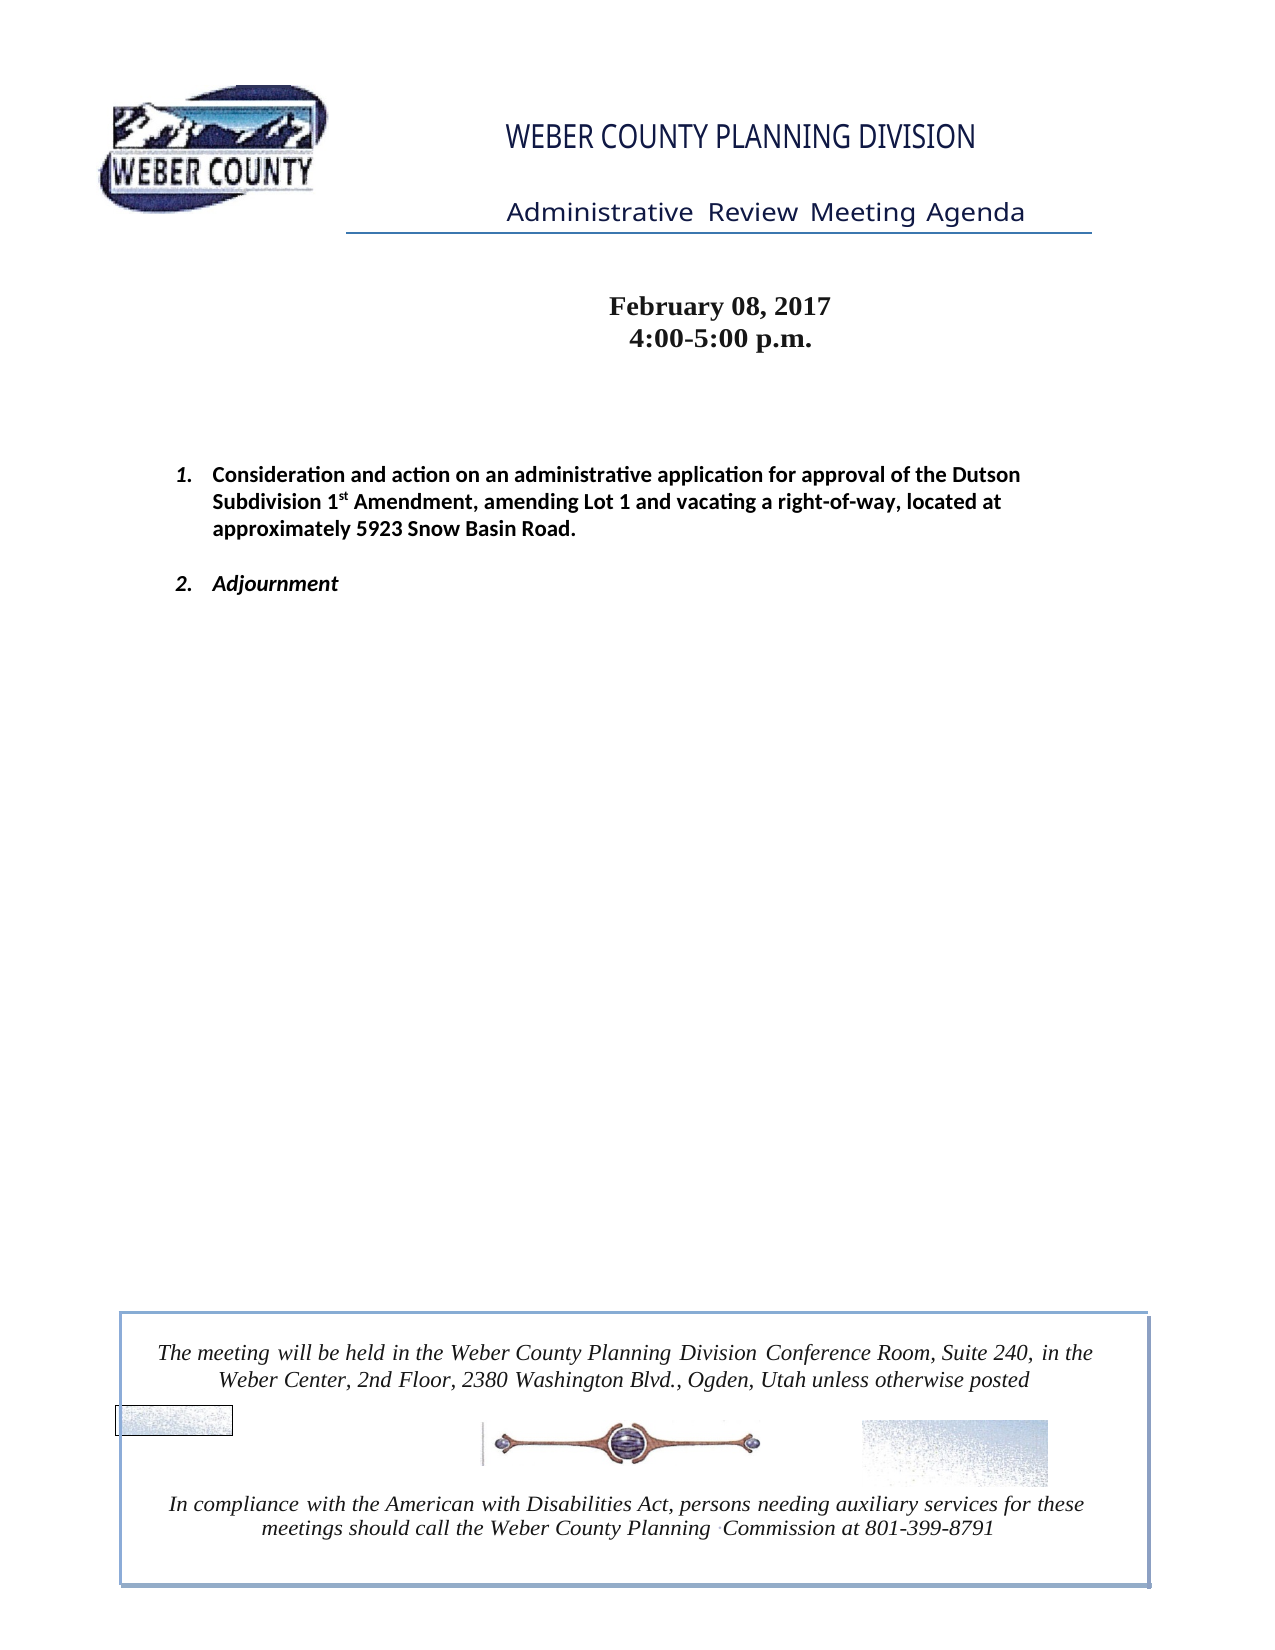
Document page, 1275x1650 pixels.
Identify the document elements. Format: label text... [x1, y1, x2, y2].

text In compliance with the American with Disabilities Act, persons needing auxiliary services for these meetings should call the Weber County Planning ·Commission at 801-399-8791 [168, 1492, 1131, 1541]
text Administrative Review Meeting Agenda [485, 194, 1131, 228]
list Adjournment [175, 569, 1131, 596]
subtitle February 08, 2017 [599, 290, 841, 321]
picture [862, 1420, 1048, 1487]
picture [122, 1406, 232, 1435]
list Consideration and action on an administrative application for approval of the Dutson Subdivision 1st Amendment, amending Lot 1 and vacating a right-of-way, located at approximately 5923 Snow Basin Road. [175, 461, 1131, 542]
text WEBER COUNTY PLANNING DIVISION [351, 113, 1131, 158]
picture [480, 1420, 761, 1466]
picture [96, 85, 329, 214]
text 4:00-5:00 p.m. [597, 322, 822, 353]
text The meeting will be held in the Weber County Planning Division Conference Room, Suite 240, in the Weber Center, 2nd Floor, 2380 Washington Blvd., Ogden, Utah unless otherwise posted [157, 1339, 1094, 1392]
